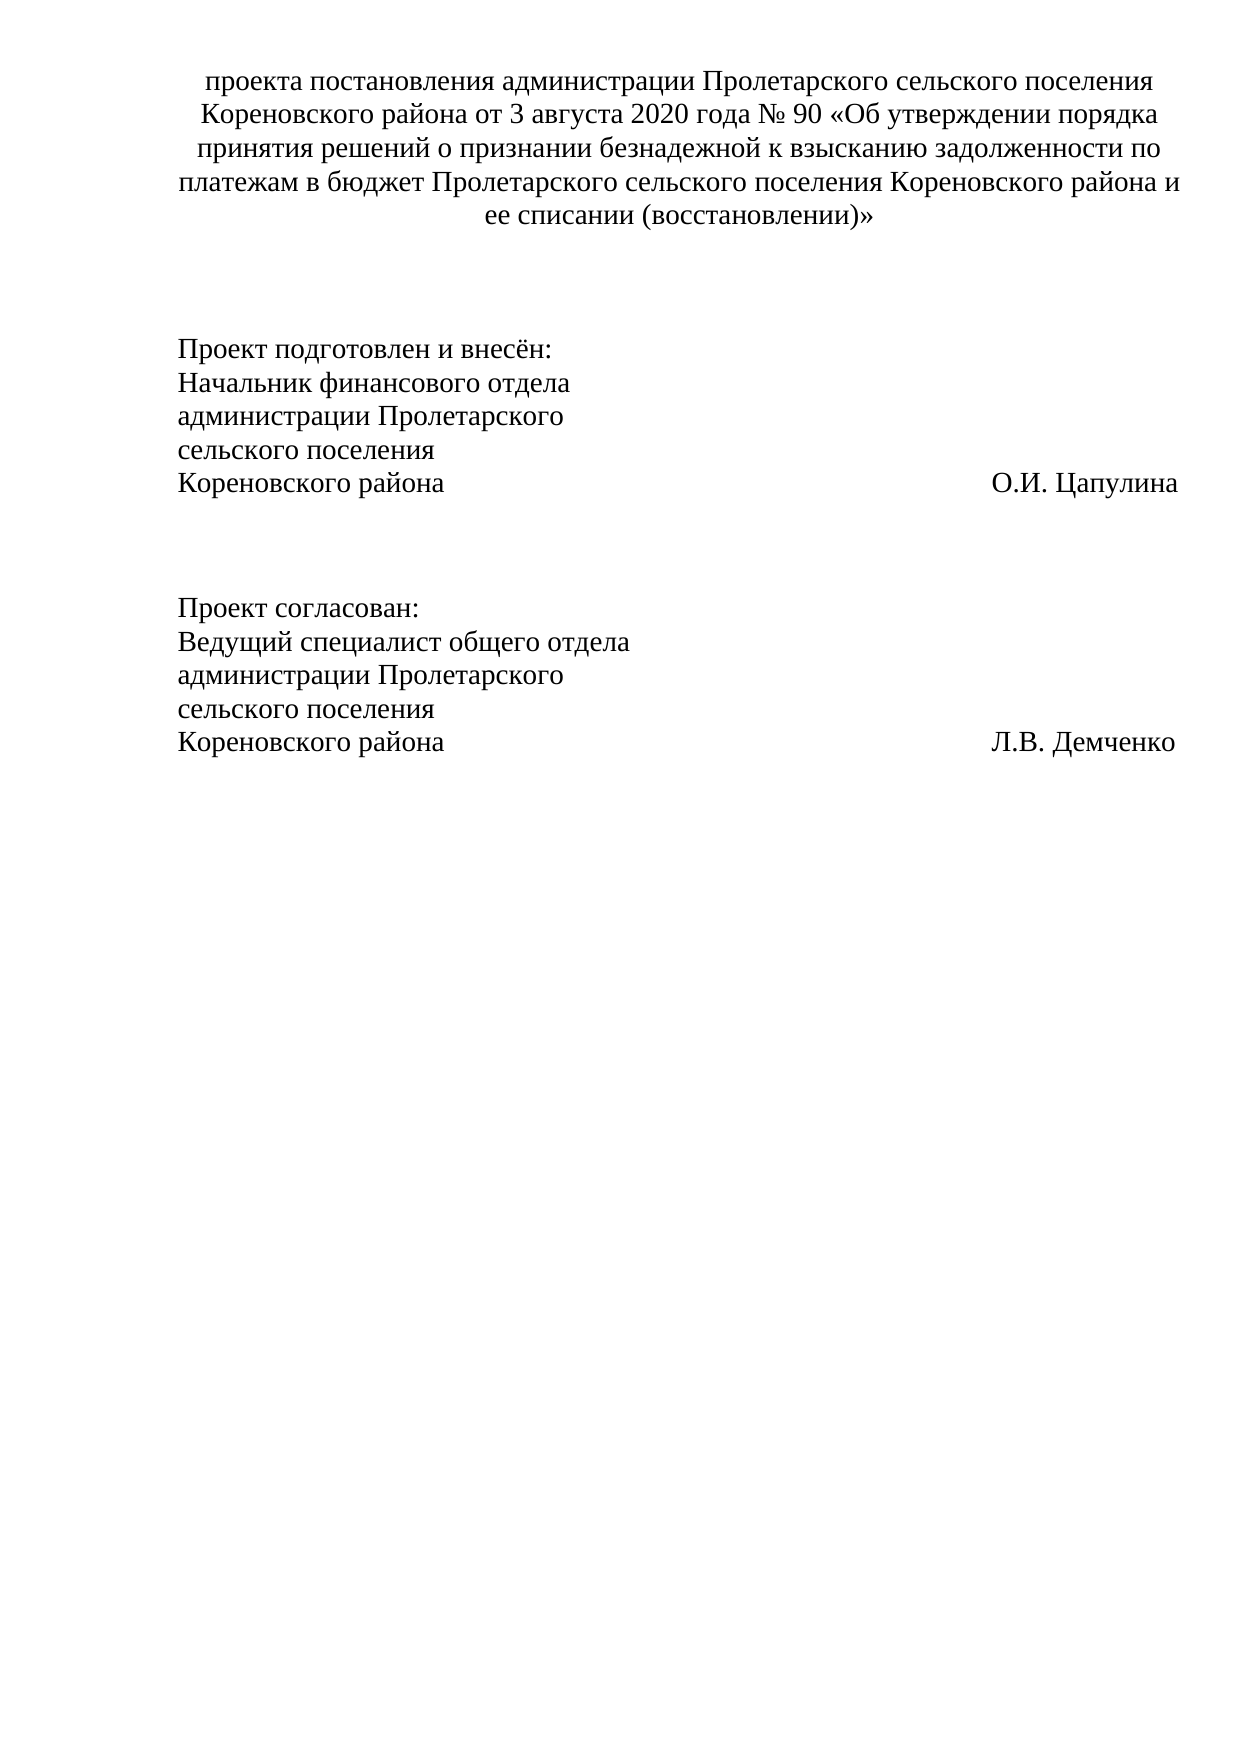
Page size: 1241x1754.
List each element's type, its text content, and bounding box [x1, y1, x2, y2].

text Проект согласован: [177, 590, 1181, 624]
text Кореновского района О.И. Цапулина [177, 466, 1181, 499]
text Ведущий специалист общего отдела [177, 624, 1181, 657]
text Проект подготовлен и внесён: [177, 331, 1181, 365]
text администрации Пролетарского [177, 398, 1181, 432]
text администрации Пролетарского [177, 657, 1181, 691]
text Начальник финансового отдела [177, 365, 1181, 398]
text сельского поселения [177, 691, 1181, 724]
text Кореновского района Л.В. Демченко [177, 724, 1181, 758]
text проекта постановления администрации Пролетарского сельского поселения Кореновского района от 3 августа 2020 года № 90 «Об утверждении порядка принятия решений о признании безнадежной к взысканию задолженности по платежам в бюджет Пролетарского сельского поселения Кореновского района и ее списании (восстановлении)» [177, 63, 1181, 231]
text сельского поселения [177, 432, 1181, 466]
